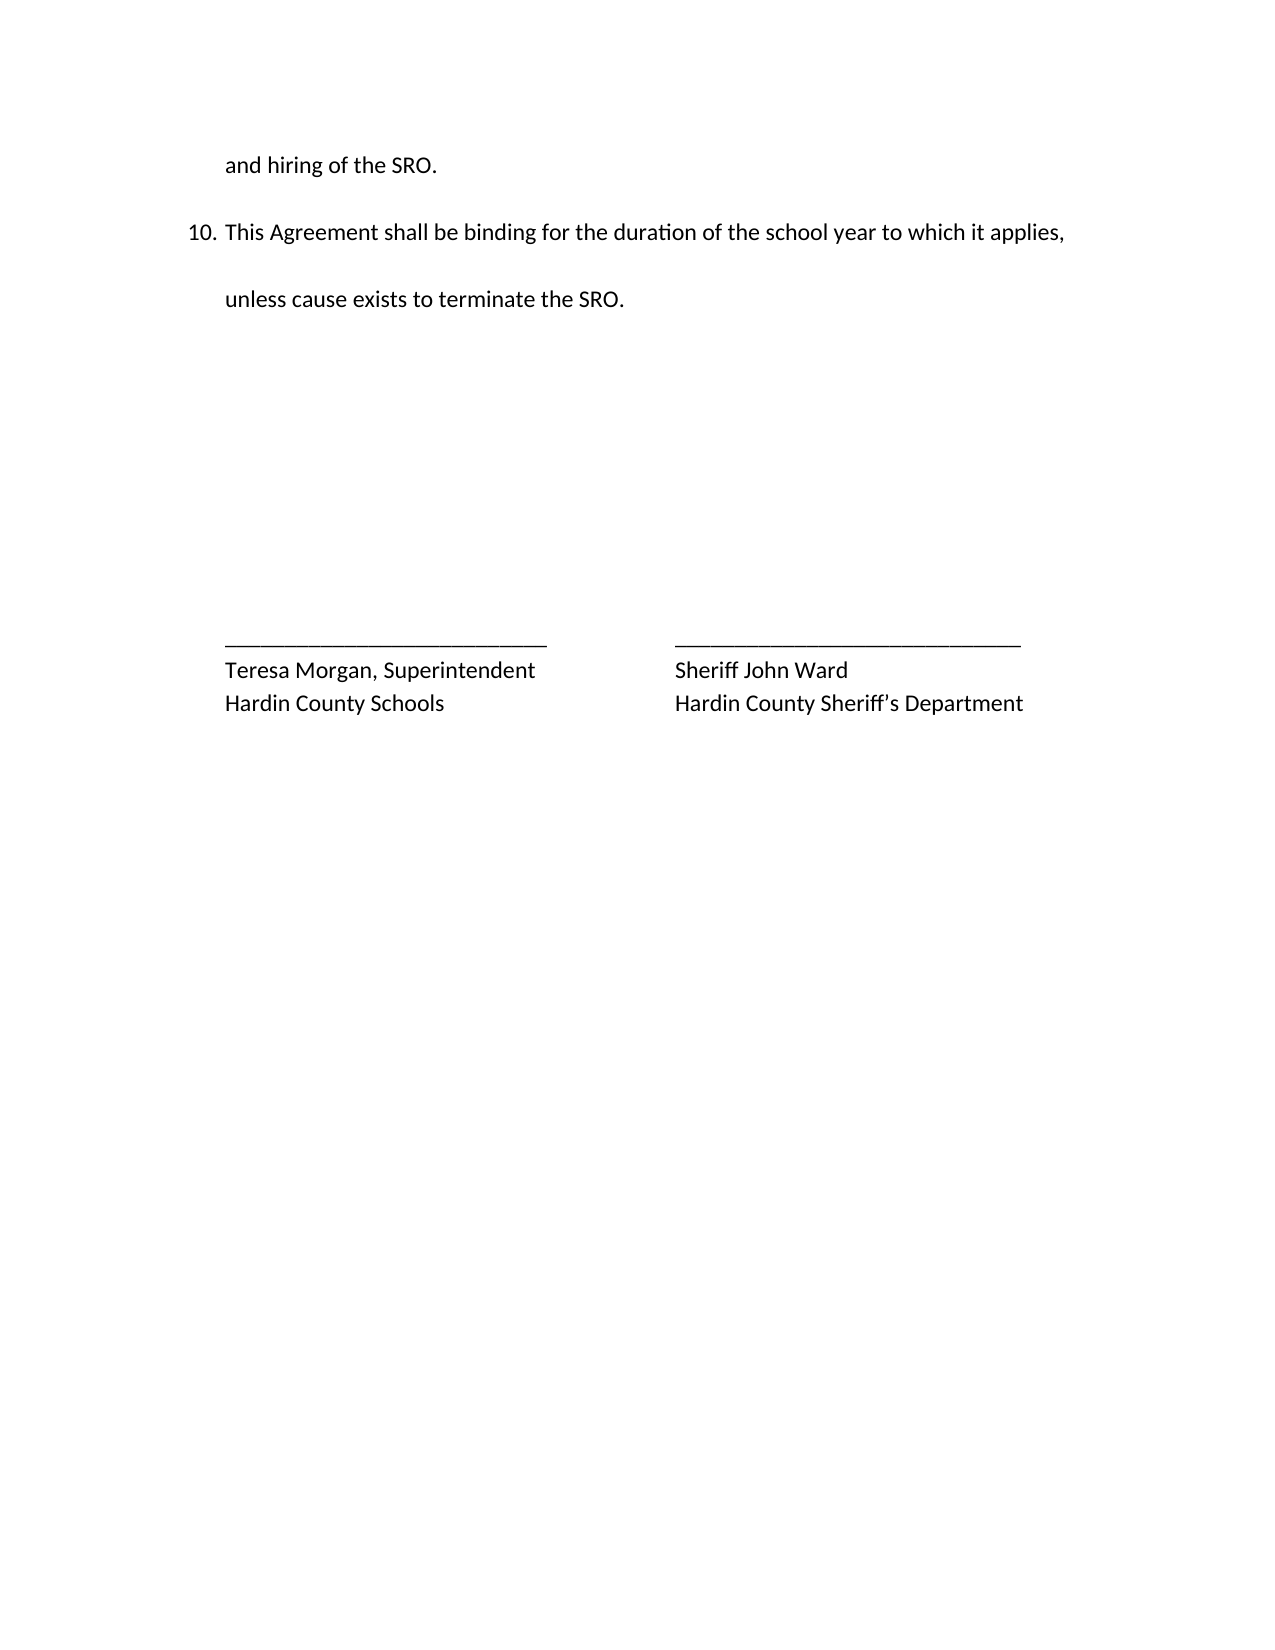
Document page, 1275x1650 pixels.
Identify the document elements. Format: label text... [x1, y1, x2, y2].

list and hiring of the SRO. [225, 150, 1125, 179]
list Hardin County Schools Hardin County Sheriff’s Department [225, 688, 1125, 718]
list Teresa Morgan, Superintendent Sheriff John Ward [225, 655, 1125, 684]
list unless cause exists to terminate the SRO. [225, 284, 1125, 314]
list ___________________________ _____________________________ [225, 621, 1125, 650]
list This Agreement shall be binding for the duration of the school year to which it applies, [187, 217, 1125, 247]
